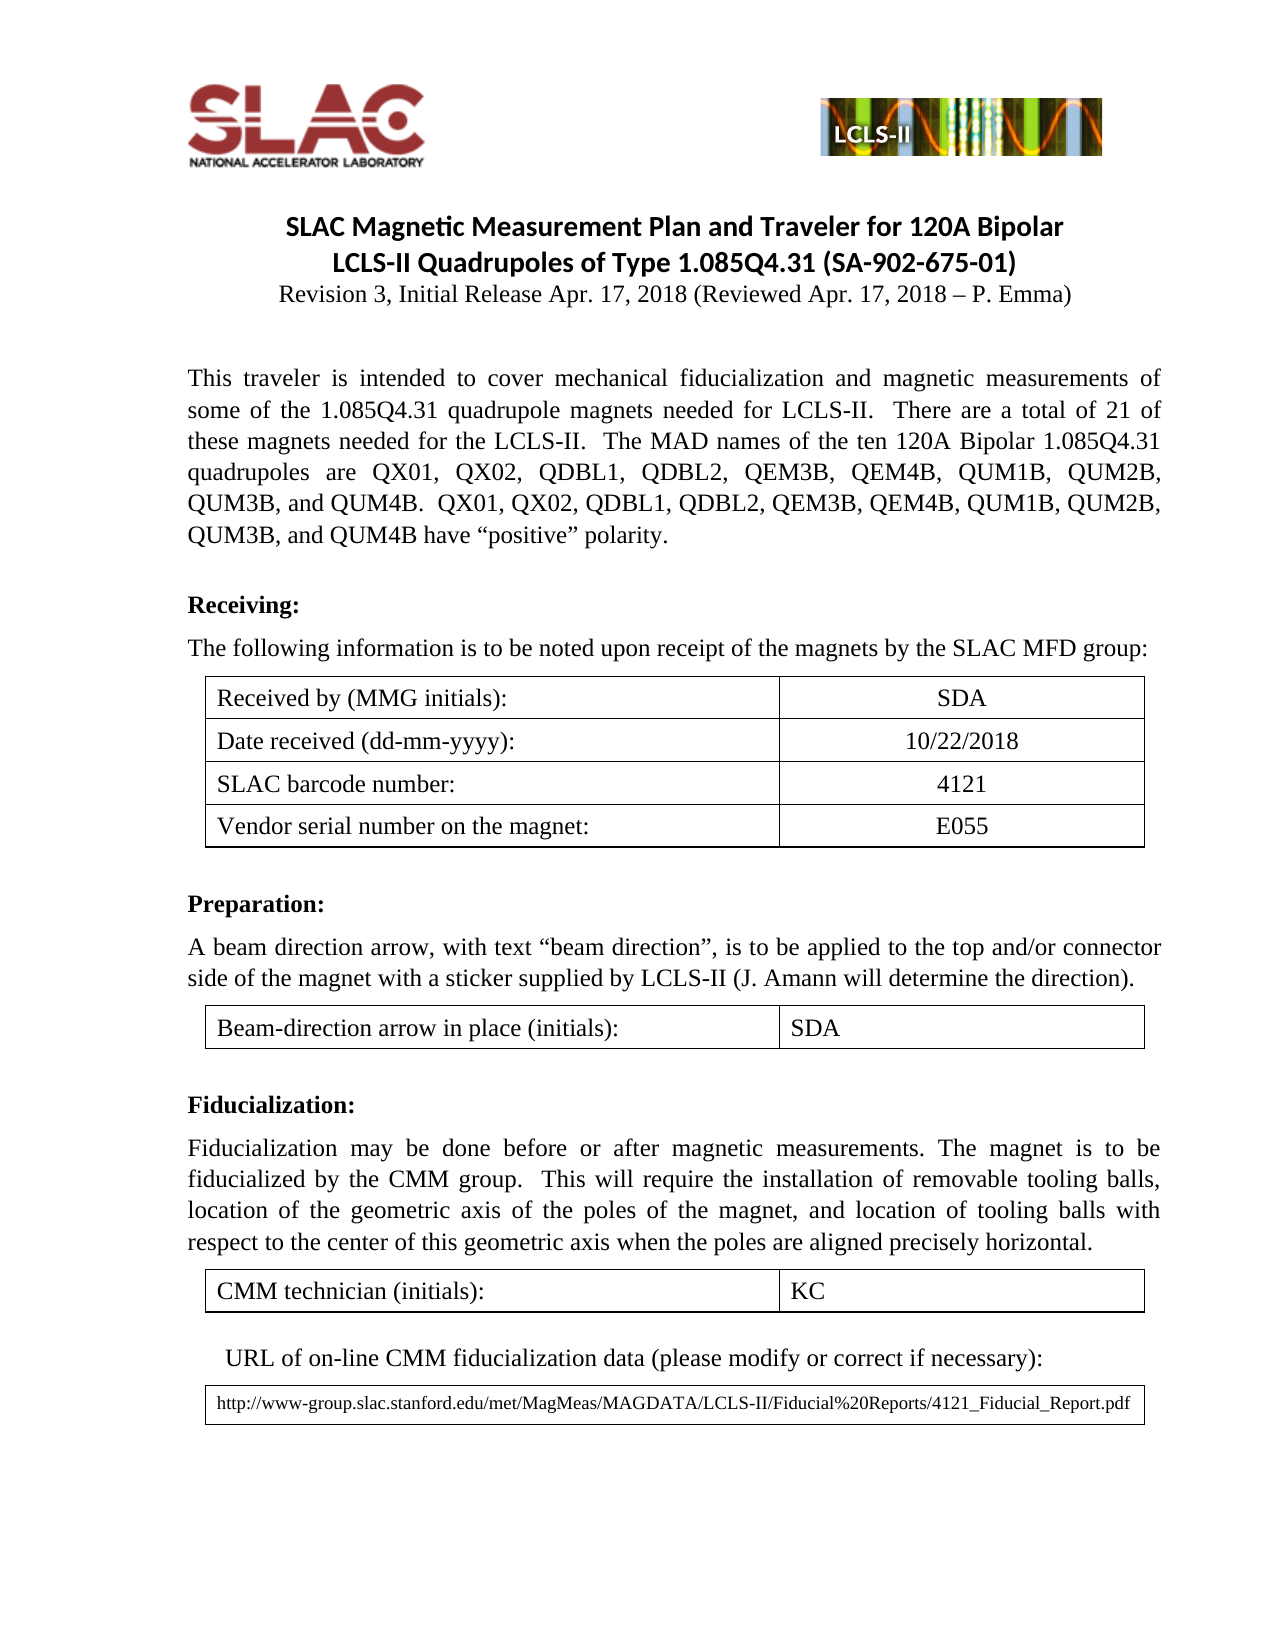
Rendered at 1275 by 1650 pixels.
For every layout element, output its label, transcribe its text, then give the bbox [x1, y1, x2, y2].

picture [180, 80, 435, 174]
table_cell Date received (dd-mm-yyyy): [206, 719, 779, 761]
text SLAC Magnetic Measurement Plan and Traveler for 120A Bipolar [187, 208, 1162, 244]
table_header CMM technician (initials): [206, 1270, 779, 1311]
table_header http://www-group.slac.stanford.edu/met/MagMeas/MAGDATA/LCLS-II/Fiducial%20Reports/4121_Fiducial_Report.pdf [206, 1386, 1144, 1423]
table_cell 10/22/2018 [780, 719, 1144, 761]
table_header Beam-direction arrow in place (initials): [206, 1006, 779, 1048]
table_cell E055 [780, 805, 1144, 846]
text This traveler is intended to cover mechanical fiducialization and magnetic measurements of some of the 1.085Q4.31 quadrupole magnets needed for LCLS-II. There are a total of 21 of these magnets needed for the LCLS-II. The MAD names of the ten 120A Bipolar 1.085Q4.31 quadrupoles are QX01, QX02, QDBL1, QDBL2, QEM3B, QEM4B, QUM1B, QUM2B, QUM3B, and QUM4B. QX01, QX02, QDBL1, QDBL2, QEM3B, QEM4B, QUM1B, QUM2B, QUM3B, and QUM4B have “positive” polarity. [187, 362, 1162, 549]
table_cell 4121 [780, 762, 1144, 804]
table_cell Vendor serial number on the magnet: [206, 805, 779, 846]
table_cell SLAC barcode number: [206, 762, 779, 804]
table_header SDA [780, 677, 1144, 718]
text Receiving: [187, 591, 1162, 619]
picture [820, 98, 1103, 156]
text Preparation: [187, 889, 1162, 917]
text LCLS-II Quadrupoles of Type 1.085Q4.31 (SA-902-675-01) [187, 244, 1162, 279]
text Fiducialization may be done before or after magnetic measurements. The magnet is to be fiducialized by the CMM group. This will require the installation of removable tooling balls, location of the geometric axis of the poles of the magnet, and location of tooling balls with respect to the center of this geometric axis when the poles are aligned precisely horizontal. [187, 1131, 1162, 1256]
text Fiducialization: [187, 1090, 1162, 1119]
text Revision 3, Initial Release Apr. 17, 2018 (Reviewed Apr. 17, 2018 – P. Emma) [187, 279, 1162, 308]
table_header SDA [780, 1006, 1144, 1048]
text The following information is to be noted upon receipt of the magnets by the SLAC MFD group: [187, 632, 1162, 663]
table_header KC [780, 1270, 1144, 1311]
text A beam direction arrow, with text “beam direction”, is to be applied to the top and/or connector side of the magnet with a sticker supplied by LCLS-II (J. Amann will determine the direction). [187, 930, 1162, 992]
table_header Received by (MMG initials): [206, 677, 779, 718]
text URL of on-line CMM fiducialization data (please modify or correct if necessary): [225, 1341, 1162, 1372]
